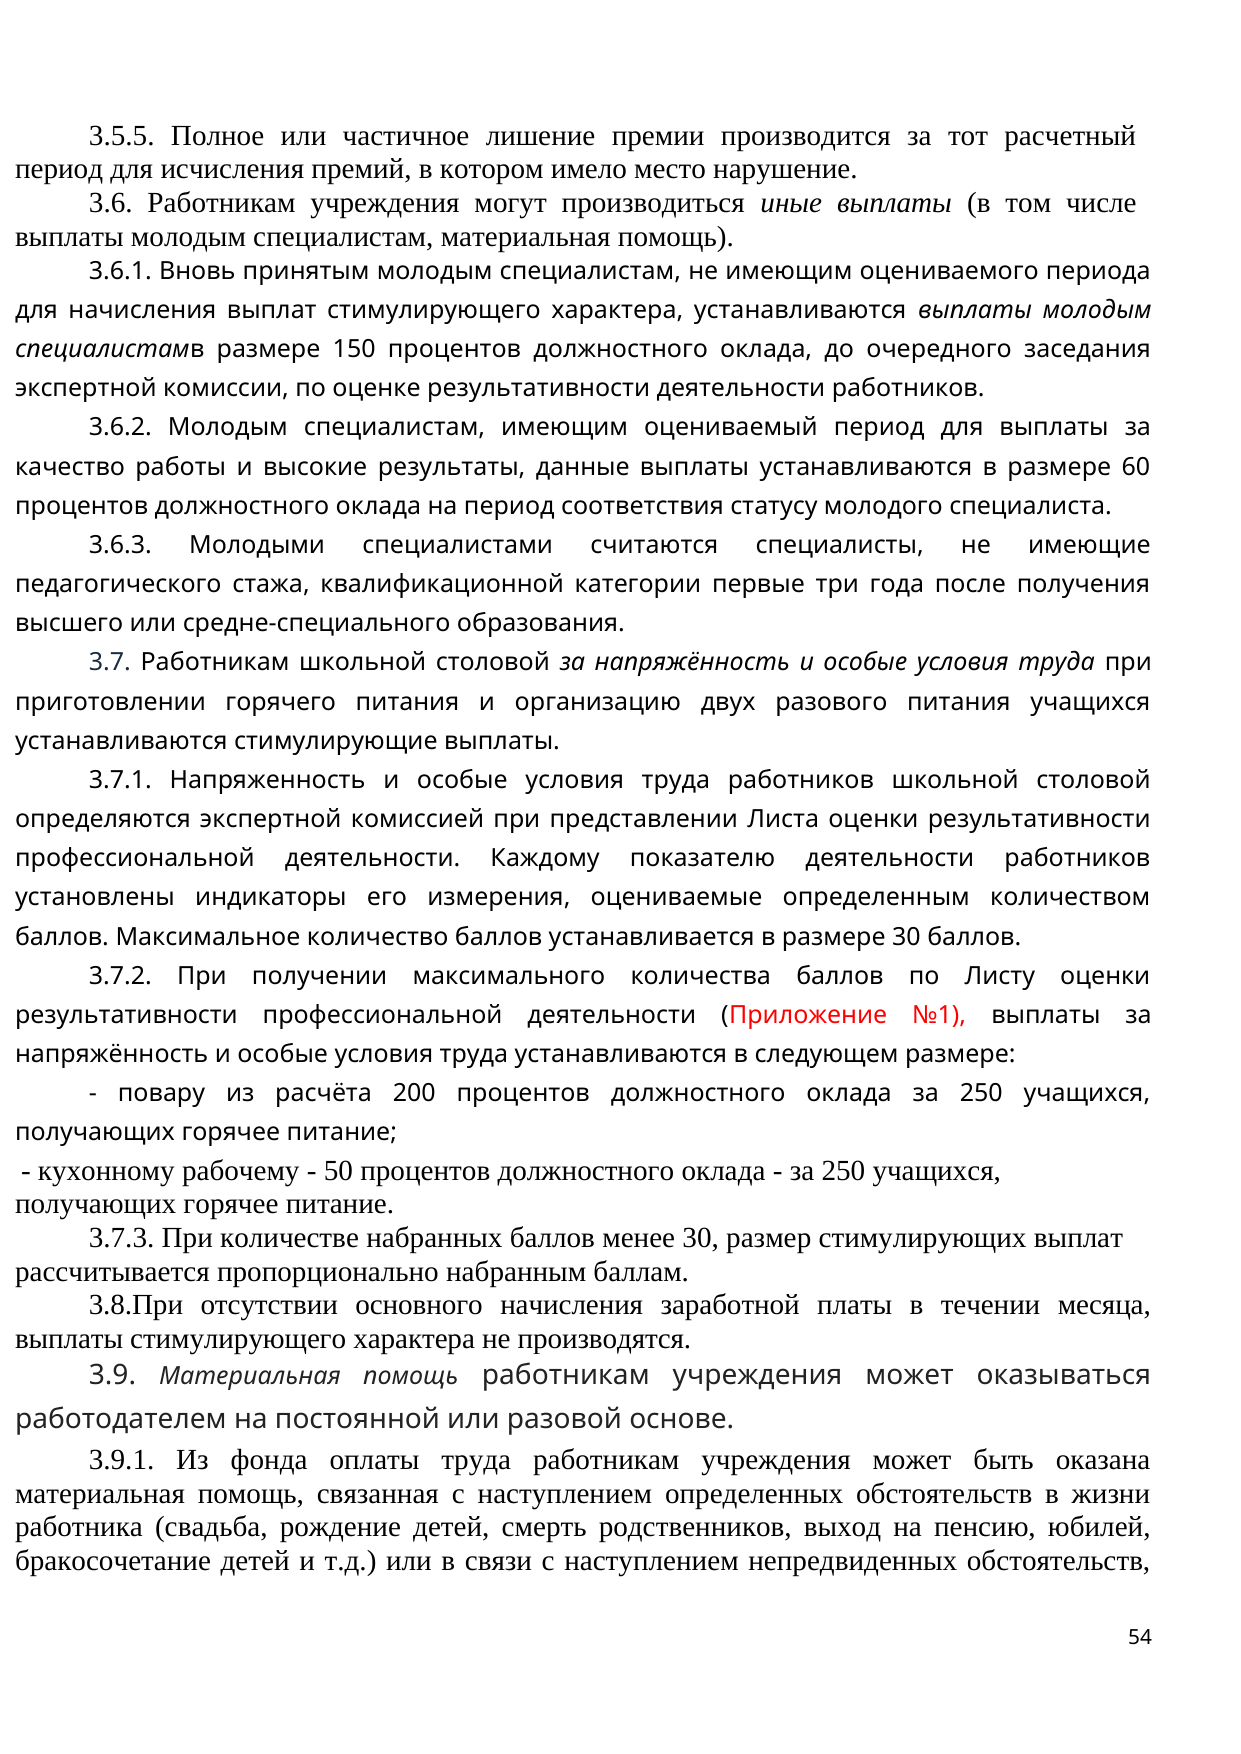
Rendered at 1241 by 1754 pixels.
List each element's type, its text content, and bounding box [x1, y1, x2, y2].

list 3.6.3. Молодыми специалистами считаются специалисты, не имеющие педагогического стажа, квалификационной категории первые три года после получения высшего или средне-специального образования. [15, 526, 1152, 639]
list 3.7. Работникам школьной столовой за напряжённость и особые условия труда при приготовлении горячего питания и организацию двух разового питания учащихся устанавливаются стимулирующие выплаты. [15, 644, 1152, 756]
list 3.6.1. Вновь принятым молодым специалистам, не имеющим оцениваемого периода для начисления выплат стимулирующего характера, устанавливаются выплаты молодым специалистамв размере 150 процентов должностного оклада, до очередного заседания экспертной комиссии, по оценке результативности деятельности работников. [15, 252, 1152, 404]
list 3.7.2. При получении максимального количества баллов по Листу оценки результативности профессиональной деятельности (Приложение №1), выплаты за напряжённость и особые условия труда устанавливаются в следующем размере: [15, 957, 1152, 1070]
list 3.7.1. Напряженность и особые условия труда работников школьной столовой определяются экспертной комиссией при представлении Листа оценки результативности профессиональной деятельности. Каждому показателю деятельности работников установлены индикаторы его измерения, оцениваемые определенным количеством баллов. Максимальное количество баллов устанавливается в размере 30 баллов. [15, 761, 1152, 952]
text 3.5.5. Полное или частичное лишение премии производится за тот расчетный период для исчисления премий, в котором имело место нарушение. [15, 118, 1137, 185]
text 3.7.3. При количестве набранных баллов менее 30, размер стимулирующих выплат рассчитывается пропорционально набранным баллам. [15, 1220, 1152, 1287]
text - кухонному рабочему - 50 процентов должностного оклада - за 250 учащихся, получающих горячее питание. [15, 1153, 1152, 1220]
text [15, 1442, 1152, 1577]
text 3.8.При отсутствии основного начисления заработной платы в течении месяца, выплаты стимулирующего характера не производятся. [15, 1287, 1152, 1354]
list 3.9. Материальная помощь работникам учреждения может оказываться работодателем на постоянной или разовой основе. [15, 1354, 1152, 1437]
list - повару из расчёта 200 процентов должностного оклада за 250 учащихся, получающих горячее питание; [15, 1075, 1152, 1148]
text 3.6. Работникам учреждения могут производиться иные выплаты (в том числе выплаты молодым специалистам, материальная помощь). [15, 185, 1137, 252]
list 3.6.2. Молодым специалистам, имеющим оцениваемый период для выплаты за качество работы и высокие результаты, данные выплаты устанавливаются в размере 60 процентов должностного оклада на период соответствия статусу молодого специалиста. [15, 409, 1152, 521]
